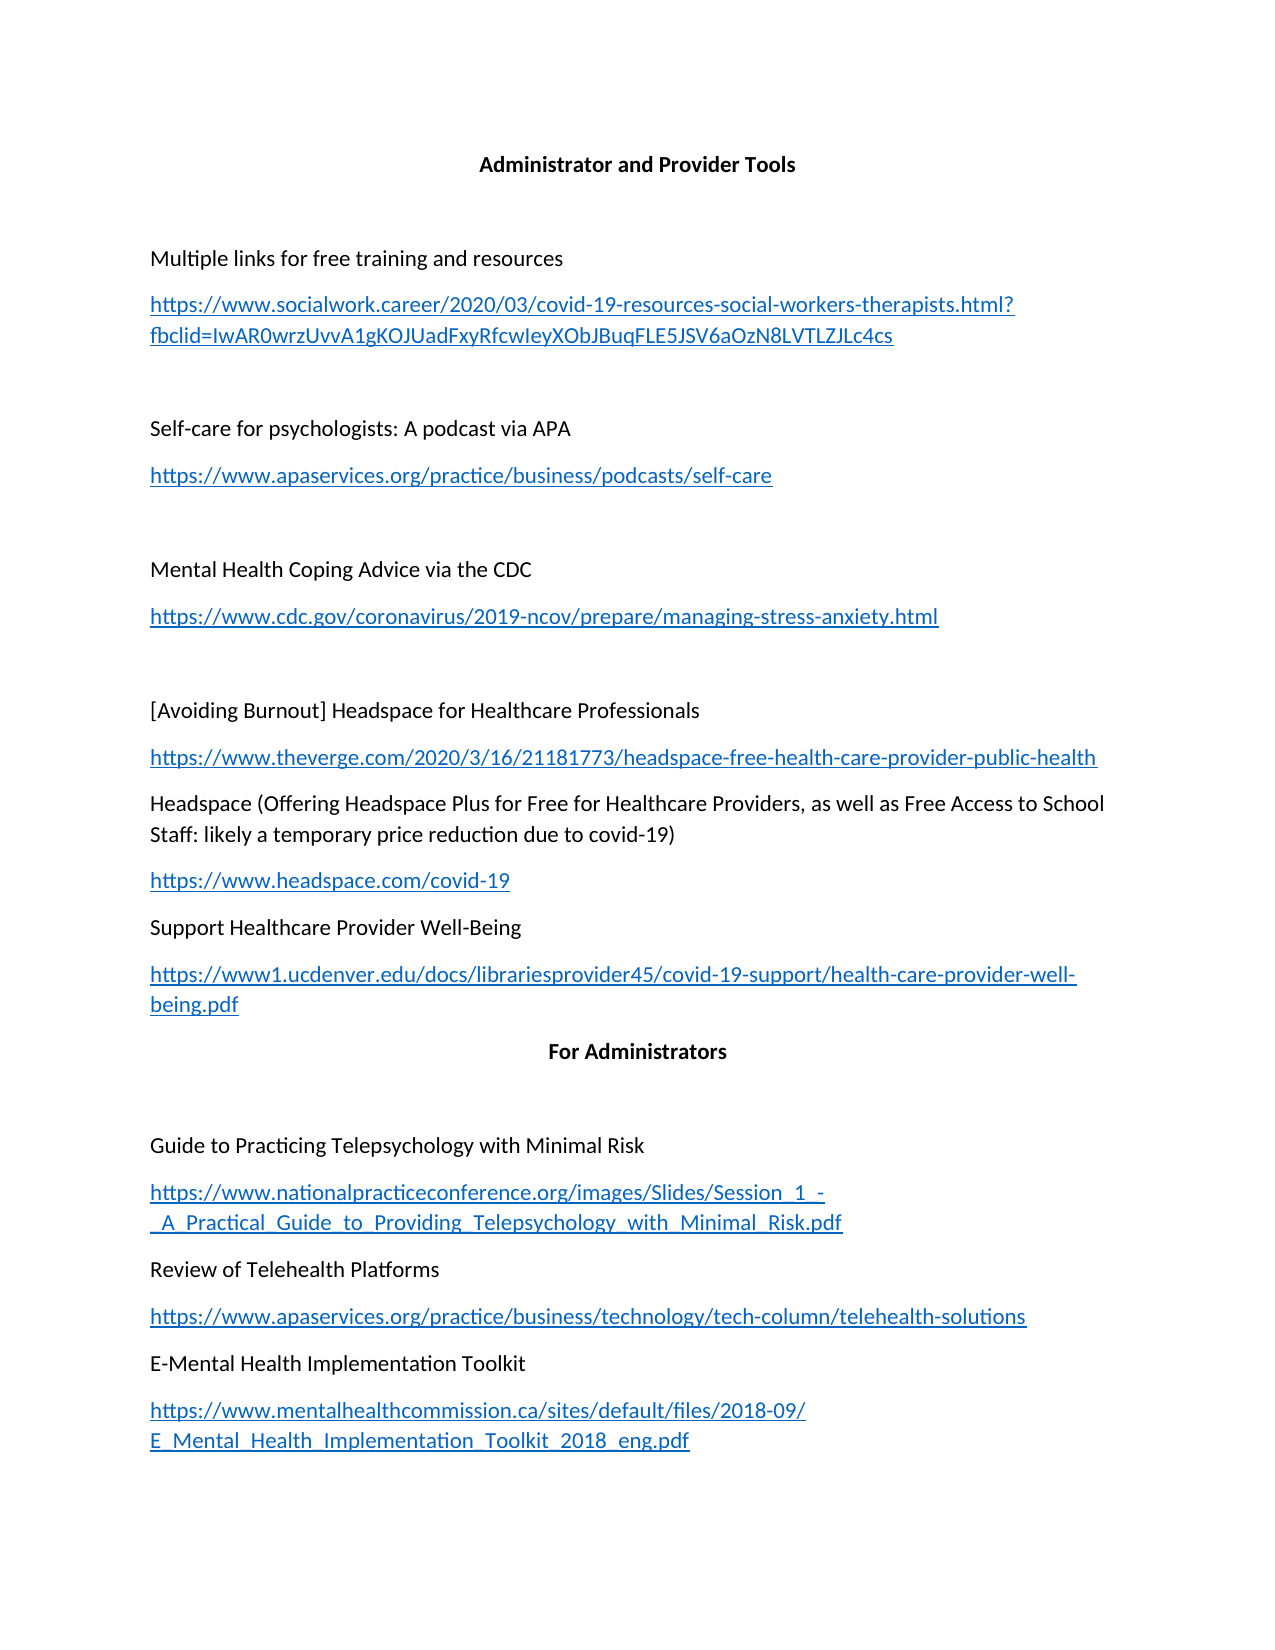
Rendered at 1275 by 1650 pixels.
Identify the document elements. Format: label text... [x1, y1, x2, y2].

text https://www.apaservices.org/practice/business/podcasts/self-care [150, 461, 1125, 489]
text For Administrators [150, 1037, 1125, 1066]
text [Avoiding Burnout] Headspace for Healthcare Professionals [150, 696, 1125, 724]
text https://www.socialwork.career/2020/03/covid-19-resources-social-workers-therapists.html?fbclid=IwAR0wrzUvvA1gKOJUadFxyRfcwIeyXObJBuqFLE5JSV6aOzN8LVTLZJLc4cs [150, 291, 1125, 349]
text Guide to Practicing Telepsychology with Minimal Risk [150, 1131, 1125, 1159]
text https://www.nationalpracticeconference.org/images/Slides/Session_1_-_A_Practical_Guide_to_Providing_Telepsychology_with_Minimal_Risk.pdf [150, 1178, 1125, 1236]
text Multiple links for free training and resources [150, 244, 1125, 272]
text Support Healthcare Provider Well-Being [150, 913, 1125, 942]
text E-Mental Health Implementation Toolkit [150, 1349, 1125, 1377]
text Headspace (Offering Headspace Plus for Free for Healthcare Providers, as well as Free Access to School Staff: likely a temporary price reduction due to covid-19) [150, 789, 1125, 848]
text https://www.cdc.gov/coronavirus/2019-ncov/prepare/managing-stress-anxiety.html [150, 602, 1125, 630]
text Administrator and Provider Tools [150, 150, 1125, 178]
text Review of Telehealth Platforms [150, 1255, 1125, 1283]
text Self-care for psychologists: A podcast via APA [150, 414, 1125, 443]
text https://www.mentalhealthcommission.ca/sites/default/files/2018-09/E_Mental_Health_Implementation_Toolkit_2018_eng.pdf [150, 1396, 1125, 1454]
text https://www1.ucdenver.edu/docs/librariesprovider45/covid-19-support/health-care-provider-well-being.pdf [150, 960, 1125, 1019]
text Mental Health Coping Advice via the CDC [150, 555, 1125, 583]
text https://www.apaservices.org/practice/business/technology/tech-column/telehealth-solutions [150, 1302, 1125, 1330]
text https://www.theverge.com/2020/3/16/21181773/headspace-free-health-care-provider-public-health [150, 743, 1125, 771]
text https://www.headspace.com/covid-19 [150, 867, 1125, 895]
